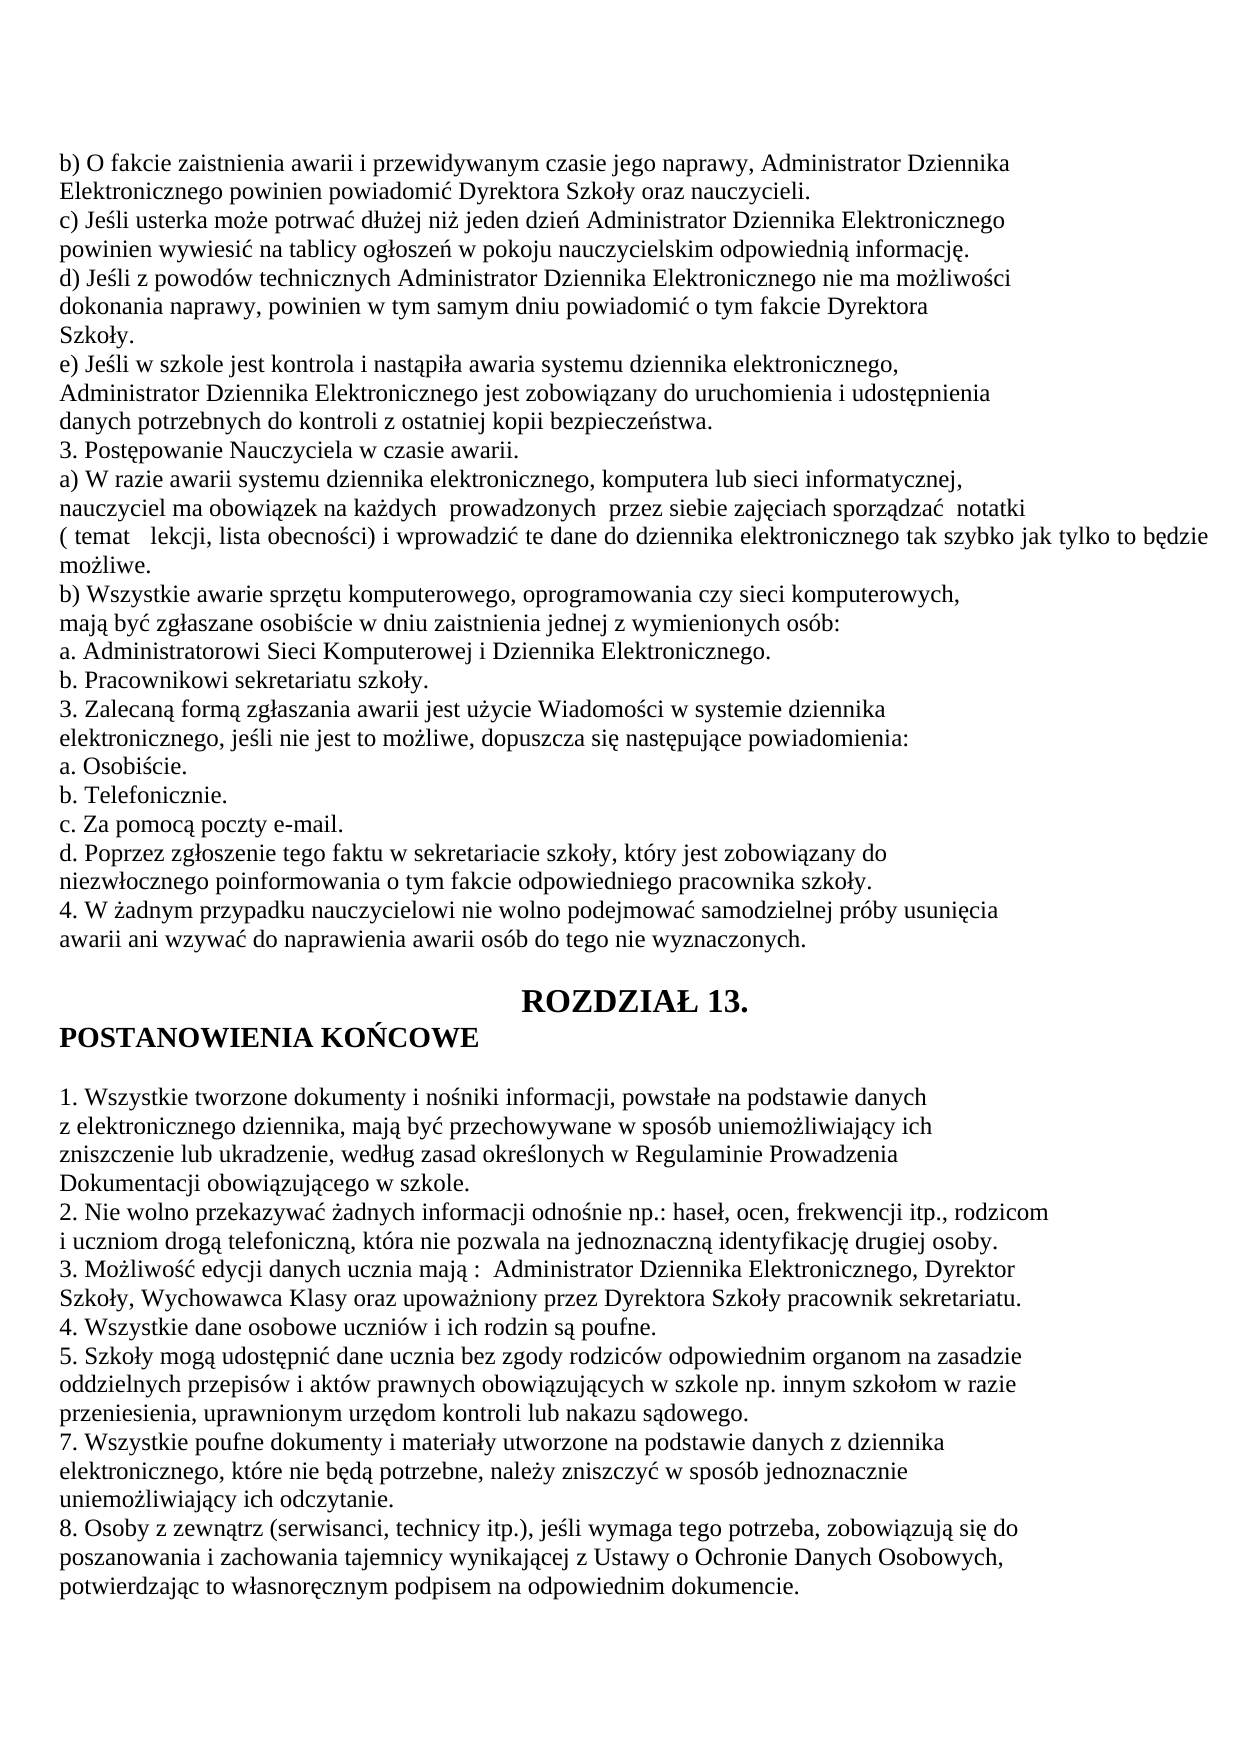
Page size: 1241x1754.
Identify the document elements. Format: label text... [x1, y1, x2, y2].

text c. Za pomocą poczty e-mail. [59, 809, 1211, 838]
text elektronicznego, które nie będą potrzebne, należy zniszczyć w sposób jednoznacznie [59, 1456, 1211, 1484]
text dokonania naprawy, powinien w tym samym dniu powiadomić o tym fakcie Dyrektora [59, 291, 1211, 320]
text 8. Osoby z zewnątrz (serwisanci, technicy itp.), jeśli wymaga tego potrzeba, zobowiązują się do [59, 1513, 1211, 1542]
text Dokumentacji obowiązującego w szkole. [59, 1168, 1211, 1197]
text d. Poprzez zgłoszenie tego faktu w sekretariacie szkoły, który jest zobowiązany do [59, 838, 1211, 866]
text 3. Postępowanie Nauczyciela w czasie awarii. [59, 435, 1211, 464]
text b) O fakcie zaistnienia awarii i przewidywanym czasie jego naprawy, Administrator Dziennika [59, 148, 1211, 176]
text danych potrzebnych do kontroli z ostatniej kopii bezpieczeństwa. [59, 406, 1211, 435]
text przeniesienia, uprawnionym urzędom kontroli lub nakazu sądowego. [59, 1398, 1211, 1427]
text ( temat lekcji, lista obecności) i wprowadzić te dane do dziennika elektronicznego tak szybko jak tylko to będzie możliwe. [59, 521, 1211, 579]
text a) W razie awarii systemu dziennika elektronicznego, komputera lub sieci informatycznej, [59, 464, 1211, 493]
text potwierdzając to własnoręcznym podpisem na odpowiednim dokumencie. [59, 1571, 1211, 1599]
text 4. Wszystkie dane osobowe uczniów i ich rodzin są poufne. [59, 1312, 1211, 1341]
text poszanowania i zachowania tajemnicy wynikającej z Ustawy o Ochronie Danych Osobowych, [59, 1542, 1211, 1571]
text a. Osobiście. [59, 751, 1211, 780]
text i uczniom drogą telefoniczną, która nie pozwala na jednoznaczną identyfikację drugiej osoby. [59, 1226, 1211, 1254]
text Elektronicznego powinien powiadomić Dyrektora Szkoły oraz nauczycieli. [59, 176, 1211, 205]
text 4. W żadnym przypadku nauczycielowi nie wolno podejmować samodzielnej próby usunięcia [59, 895, 1211, 924]
text ROZDZIAŁ 13. [59, 981, 1211, 1020]
text POSTANOWIENIA KOŃCOWE [59, 1020, 1211, 1053]
text niezwłocznego poinformowania o tym fakcie odpowiedniego pracownika szkoły. [59, 866, 1211, 895]
text Szkoły. [59, 320, 1211, 349]
text elektronicznego, jeśli nie jest to możliwe, dopuszcza się następujące powiadomienia: [59, 723, 1211, 751]
text uniemożliwiający ich odczytanie. [59, 1484, 1211, 1513]
text 3. Zalecaną formą zgłaszania awarii jest użycie Wiadomości w systemie dziennika [59, 694, 1211, 723]
text oddzielnych przepisów i aktów prawnych obowiązujących w szkole np. innym szkołom w razie [59, 1369, 1211, 1398]
text nauczyciel ma obowiązek na każdych prowadzonych przez siebie zajęciach sporządzać notatki [59, 493, 1211, 521]
text Szkoły, Wychowawca Klasy oraz upoważniony przez Dyrektora Szkoły pracownik sekretariatu. [59, 1283, 1211, 1312]
text mają być zgłaszane osobiście w dniu zaistnienia jednej z wymienionych osób: [59, 608, 1211, 636]
text b. Telefonicznie. [59, 780, 1211, 809]
text 7. Wszystkie poufne dokumenty i materiały utworzone na podstawie danych z dziennika [59, 1427, 1211, 1456]
text awarii ani wzywać do naprawienia awarii osób do tego nie wyznaczonych. [59, 924, 1211, 953]
text b. Pracownikowi sekretariatu szkoły. [59, 665, 1211, 694]
text zniszczenie lub ukradzenie, według zasad określonych w Regulaminie Prowadzenia [59, 1139, 1211, 1168]
text Administrator Dziennika Elektronicznego jest zobowiązany do uruchomienia i udostępnienia [59, 378, 1211, 406]
text b) Wszystkie awarie sprzętu komputerowego, oprogramowania czy sieci komputerowych, [59, 579, 1211, 608]
text 3. Możliwość edycji danych ucznia mają : Administrator Dziennika Elektronicznego, Dyrektor [59, 1254, 1211, 1283]
text 2. Nie wolno przekazywać żadnych informacji odnośnie np.: haseł, ocen, frekwencji itp., rodzicom [59, 1197, 1211, 1226]
text z elektronicznego dziennika, mają być przechowywane w sposób uniemożliwiający ich [59, 1111, 1211, 1139]
text 5. Szkoły mogą udostępnić dane ucznia bez zgody rodziców odpowiednim organom na zasadzie [59, 1341, 1211, 1369]
text a. Administratorowi Sieci Komputerowej i Dziennika Elektronicznego. [59, 636, 1211, 665]
text d) Jeśli z powodów technicznych Administrator Dziennika Elektronicznego nie ma możliwości [59, 263, 1211, 291]
text e) Jeśli w szkole jest kontrola i nastąpiła awaria systemu dziennika elektronicznego, [59, 349, 1211, 378]
text c) Jeśli usterka może potrwać dłużej niż jeden dzień Administrator Dziennika Elektronicznego [59, 205, 1211, 234]
text powinien wywiesić na tablicy ogłoszeń w pokoju nauczycielskim odpowiednią informację. [59, 234, 1211, 263]
text 1. Wszystkie tworzone dokumenty i nośniki informacji, powstałe na podstawie danych [59, 1082, 1211, 1111]
